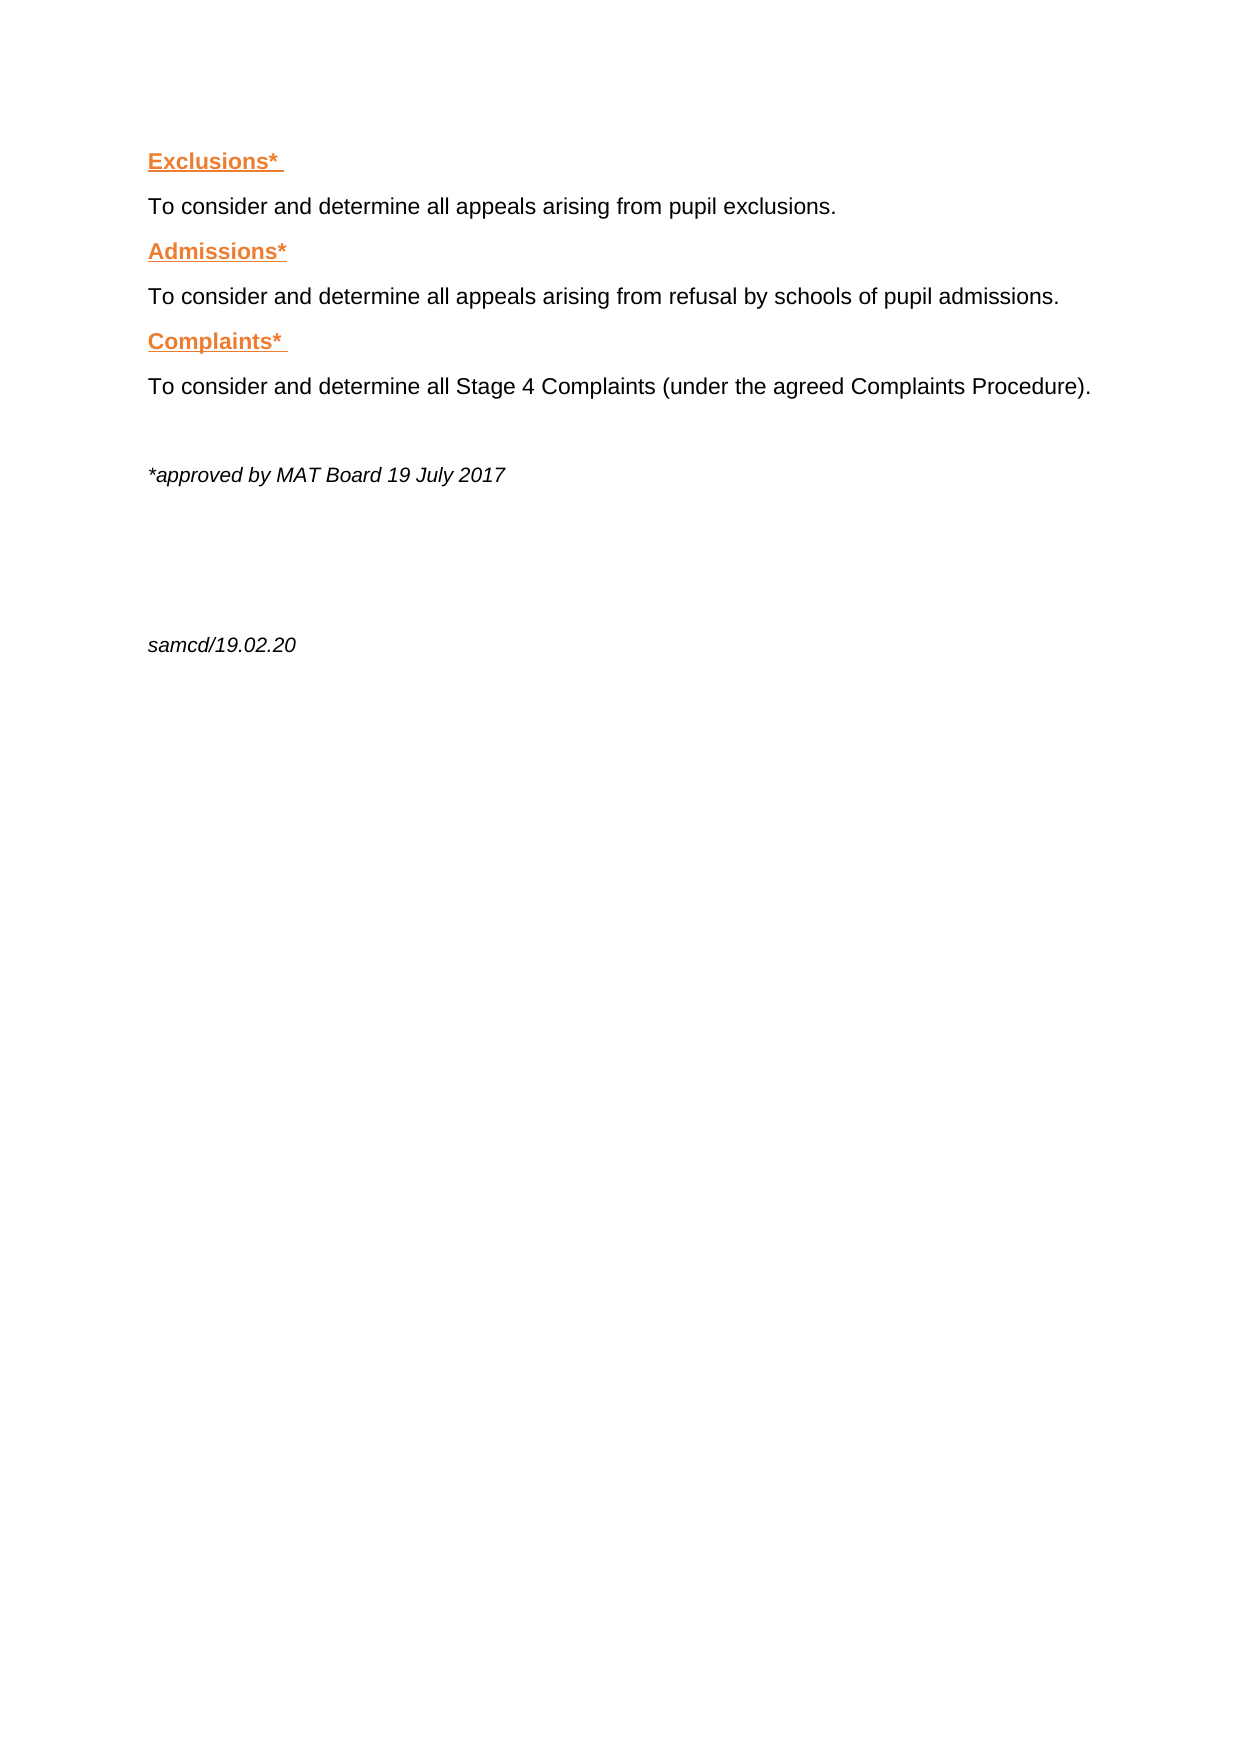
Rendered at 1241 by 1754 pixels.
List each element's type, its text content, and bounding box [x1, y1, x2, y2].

text *approved by MAT Board 19 July 2017 [148, 463, 1093, 487]
text To consider and determine all appeals arising from refusal by schools of pupil admissions. [148, 283, 1093, 309]
text samcd/19.02.20 [148, 633, 1093, 657]
text Exclusions* [148, 148, 1093, 174]
text Admissions* [148, 238, 1093, 264]
text Complaints* [148, 328, 1093, 354]
text To consider and determine all appeals arising from pupil exclusions. [148, 193, 1093, 219]
text To consider and determine all Stage 4 Complaints (under the agreed Complaints Procedure). [148, 373, 1093, 399]
